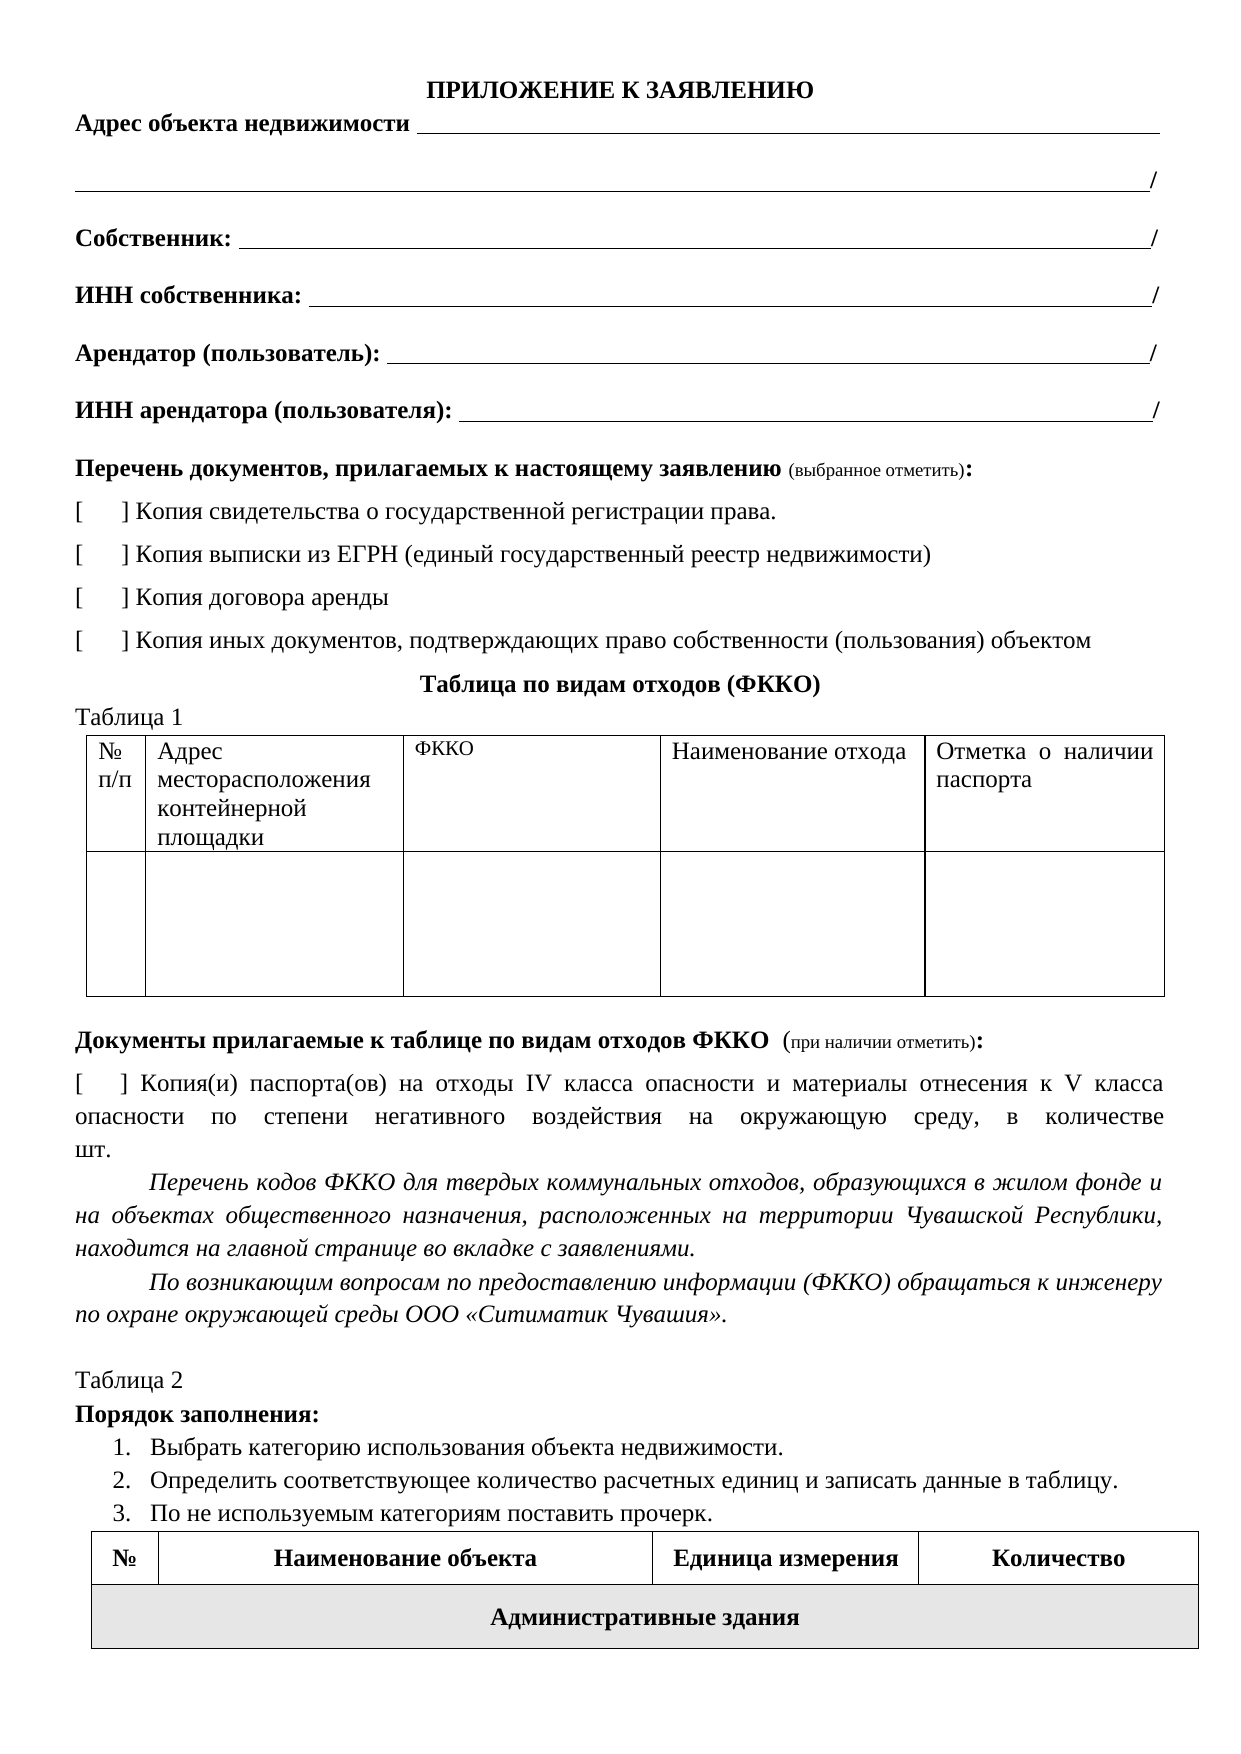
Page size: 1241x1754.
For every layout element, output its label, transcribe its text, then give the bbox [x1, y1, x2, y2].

text Таблица 2 [75, 1366, 1165, 1394]
text [ ] Копия иных документов, подтверждающих право собственности (пользования) объектом [75, 626, 1165, 654]
table_header Единица измерения [653, 1532, 918, 1583]
table_cell [661, 852, 924, 996]
text [ ] Копия выписки из ЕГРН (единый государственный реестр недвижимости) [75, 539, 1165, 568]
text Документы прилагаемые к таблице по видам отходов ФККО (при наличии отметить): [75, 1025, 1165, 1054]
table_header № [92, 1532, 158, 1583]
list По не используемым категориям поставить прочерк. [112, 1498, 1165, 1526]
table_header Наименование объекта [159, 1532, 652, 1583]
table_cell [87, 852, 145, 996]
text Таблица по видам отходов (ФККО) [75, 669, 1165, 697]
table_header ФККО [404, 736, 660, 851]
table_header Количество [919, 1532, 1198, 1583]
table_header Отметка о наличии паспорта [926, 736, 1164, 851]
text Собственник: / [75, 223, 1165, 252]
table_cell [146, 852, 403, 996]
text Арендатор (пользователь): / [75, 338, 1165, 367]
text ИНН арендатора (пользователя): / [75, 396, 1165, 424]
text ИНН собственника: / [75, 281, 1165, 309]
text [ ] Копия(и) паспорта(ов) на отходы IV класса опасности и материалы отнесения к V класса опасности по степени негативного воздействия на окружающую среду, в количестве шт. [75, 1068, 1165, 1163]
list Определить соответствующее количество расчетных единиц и записать данные в таблицу. [112, 1465, 1165, 1493]
text Перечень кодов ФККО для твердых коммунальных отходов, образующихся в жилом фонде и на объектах общественного назначения, расположенных на территории Чувашской Республики, находится на главной странице во вкладке с заявлениями. [75, 1167, 1165, 1262]
text ПРИЛОЖЕНИЕ К ЗАЯВЛЕНИЮ [75, 75, 1165, 104]
text Порядок заполнения: [75, 1399, 1165, 1427]
list Выбрать категорию использования объекта недвижимости. [112, 1432, 1165, 1460]
table_cell [404, 852, 660, 996]
table_header Адрес месторасположения контейнерной площадки [146, 736, 403, 851]
table_cell [926, 852, 1164, 996]
table_header № п/п [87, 736, 145, 851]
text По возникающим вопросам по предоставлению информации (ФККО) обращаться к инженеру по охране окружающей среды ООО «Ситиматик Чувашия». [75, 1267, 1165, 1328]
text / [75, 166, 1165, 194]
text [ ] Копия свидетельства о государственной регистрации права. [75, 496, 1165, 525]
text Таблица 1 [75, 702, 1165, 730]
table_header Наименование отхода [661, 736, 924, 851]
table_cell Административные здания [92, 1585, 1198, 1648]
text Перечень документов, прилагаемых к настоящему заявлению (выбранное отметить): [75, 453, 1165, 482]
text [ ] Копия договора аренды [75, 582, 1165, 611]
text Адрес объекта недвижимости [75, 108, 1165, 137]
